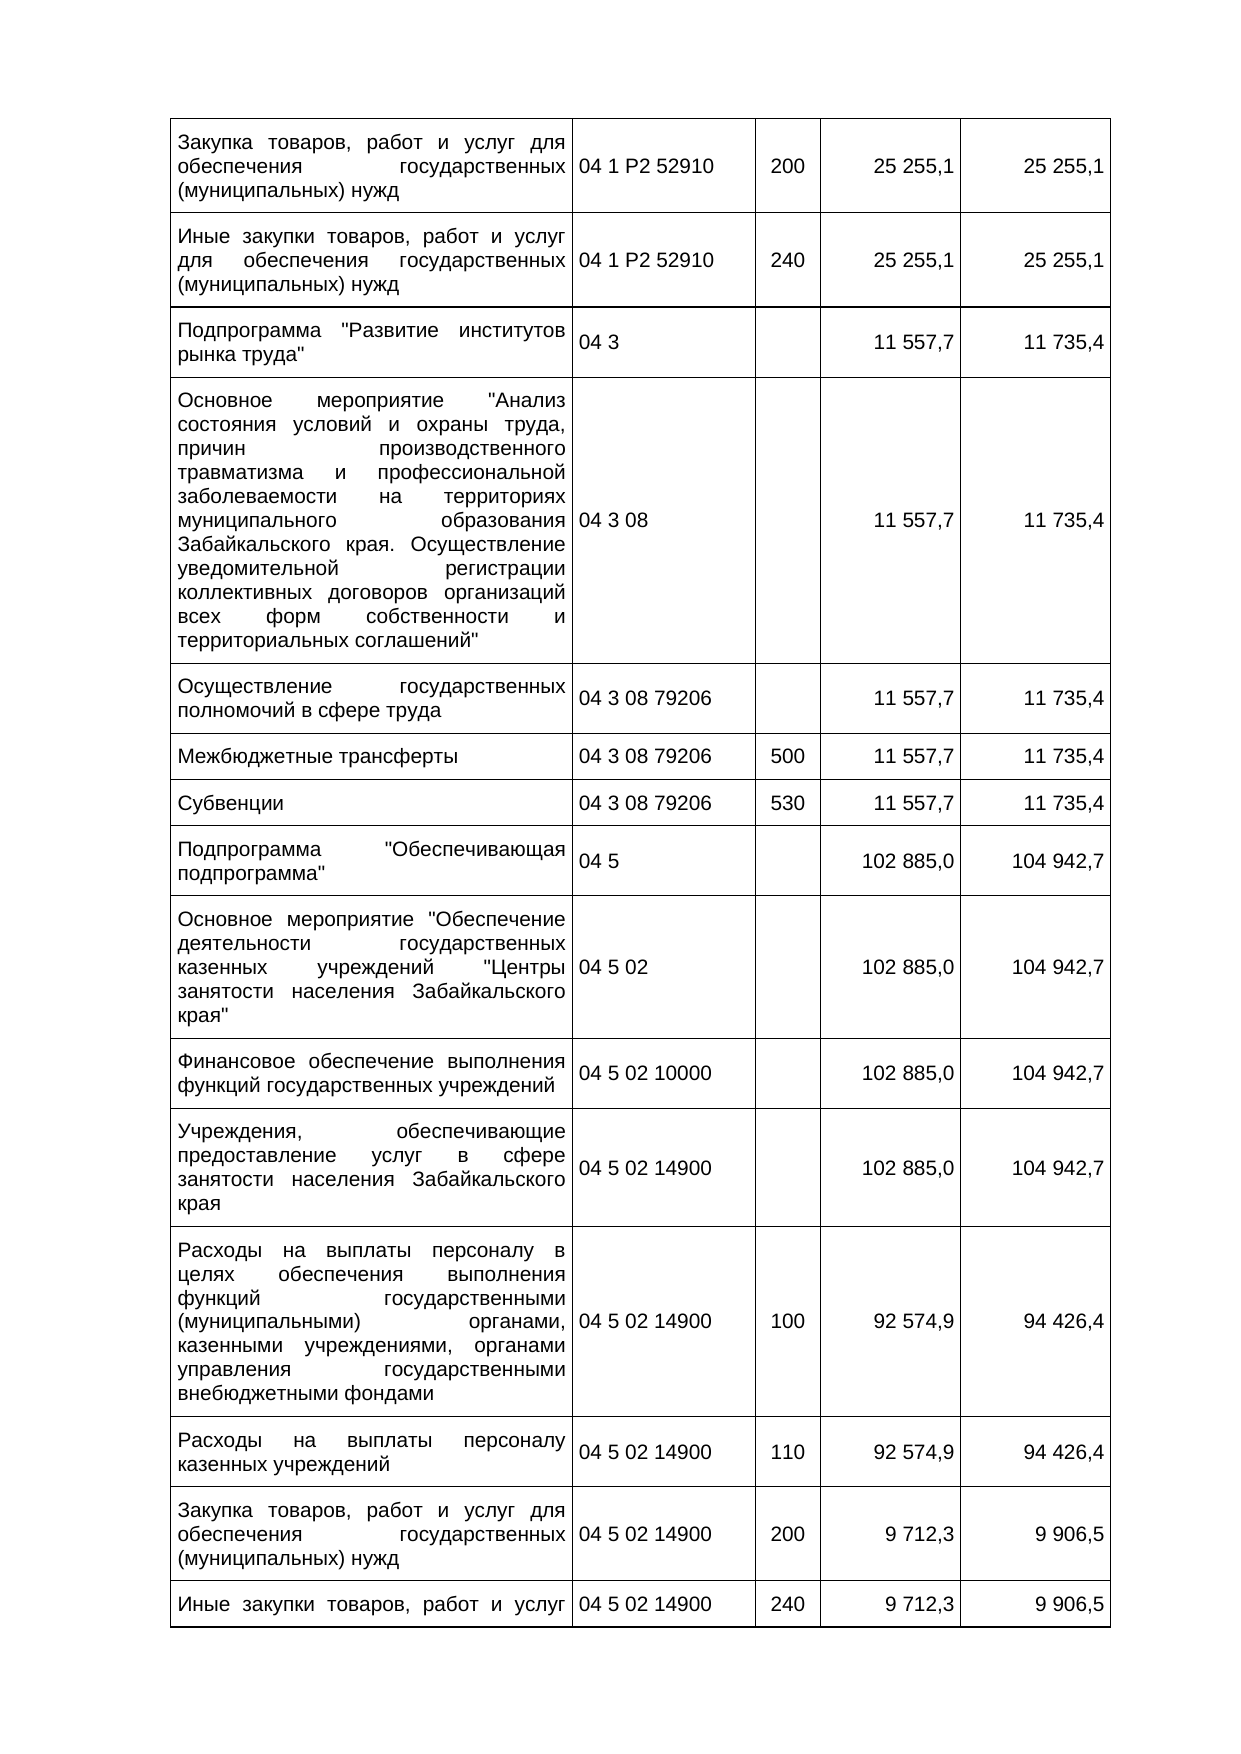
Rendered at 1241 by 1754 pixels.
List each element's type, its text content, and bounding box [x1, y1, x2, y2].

table_cell [756, 378, 820, 662]
table_cell 9 906,5 [961, 1487, 1110, 1580]
table_cell 04 5 02 10000 [573, 1039, 755, 1108]
table_cell Расходы на выплаты персоналу казенных учреждений [171, 1417, 572, 1486]
table_cell 240 [756, 1581, 820, 1626]
table_cell 25 255,1 [821, 213, 960, 306]
table_cell 04 5 02 [573, 896, 755, 1037]
table_cell 9 712,3 [821, 1581, 960, 1626]
table_cell 11 557,7 [821, 780, 960, 825]
table_cell 25 255,1 [961, 119, 1110, 212]
table_cell 11 735,4 [961, 664, 1110, 733]
table_cell 04 3 [573, 308, 755, 377]
table_cell 102 885,0 [821, 896, 960, 1037]
table_cell 240 [756, 213, 820, 306]
table_cell Иные закупки товаров, работ и услуг для обеспечения государственных (муниципальных) нужд [171, 213, 572, 306]
table_cell 11 557,7 [821, 664, 960, 733]
table_cell 04 5 02 14900 [573, 1417, 755, 1486]
table_cell 11 735,4 [961, 378, 1110, 662]
table_cell 25 255,1 [961, 213, 1110, 306]
table_cell [756, 826, 820, 895]
table_cell Межбюджетные трансферты [171, 734, 572, 779]
table_cell 200 [756, 1487, 820, 1580]
table_cell Субвенции [171, 780, 572, 825]
table_cell 104 942,7 [961, 896, 1110, 1037]
table_cell [756, 1109, 820, 1226]
table_cell Расходы на выплаты персоналу в целях обеспечения выполнения функций государственными (муниципальными) органами, казенными учреждениями, органами управления государственными внебюджетными фондами [171, 1227, 572, 1416]
table_cell 11 735,4 [961, 780, 1110, 825]
table_cell 04 5 02 14900 [573, 1581, 755, 1626]
table_cell Подпрограмма "Развитие институтов рынка труда" [171, 308, 572, 377]
table_cell Основное мероприятие "Анализ состояния условий и охраны труда, причин производственного травматизма и профессиональной заболеваемости на территориях муниципального образования Забайкальского края. Осуществление уведомительной регистрации коллективных договоров организаций всех форм собственности и территориальных соглашений" [171, 378, 572, 662]
table_cell 110 [756, 1417, 820, 1486]
table_cell 04 3 08 79206 [573, 780, 755, 825]
table_cell 200 [756, 119, 820, 212]
table_cell [756, 664, 820, 733]
table_cell 104 942,7 [961, 1039, 1110, 1108]
table_cell 94 426,4 [961, 1417, 1110, 1486]
table_cell 9 712,3 [821, 1487, 960, 1580]
table_cell 100 [756, 1227, 820, 1416]
table_cell 04 5 [573, 826, 755, 895]
table_cell 102 885,0 [821, 1039, 960, 1108]
table_cell 530 [756, 780, 820, 825]
table_cell 04 3 08 [573, 378, 755, 662]
table_cell 500 [756, 734, 820, 779]
table_cell 04 5 02 14900 [573, 1227, 755, 1416]
table_cell 104 942,7 [961, 826, 1110, 895]
table_cell [756, 896, 820, 1037]
table_cell Финансовое обеспечение выполнения функций государственных учреждений [171, 1039, 572, 1108]
table_cell 11 557,7 [821, 378, 960, 662]
table_cell 104 942,7 [961, 1109, 1110, 1226]
table_cell 92 574,9 [821, 1227, 960, 1416]
table_cell 92 574,9 [821, 1417, 960, 1486]
table_cell Осуществление государственных полномочий в сфере труда [171, 664, 572, 733]
table_cell [756, 1039, 820, 1108]
table_cell 04 5 02 14900 [573, 1487, 755, 1580]
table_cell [171, 1581, 572, 1626]
table_cell [756, 308, 820, 377]
table_cell 9 906,5 [961, 1581, 1110, 1626]
table_cell 04 1 P2 52910 [573, 119, 755, 212]
table_cell 04 3 08 79206 [573, 664, 755, 733]
table_cell 04 1 P2 52910 [573, 213, 755, 306]
table_cell Закупка товаров, работ и услуг для обеспечения государственных (муниципальных) нужд [171, 119, 572, 212]
table_cell 94 426,4 [961, 1227, 1110, 1416]
table_cell 102 885,0 [821, 1109, 960, 1226]
table_cell 11 735,4 [961, 734, 1110, 779]
table_cell 04 5 02 14900 [573, 1109, 755, 1226]
table_cell Закупка товаров, работ и услуг для обеспечения государственных (муниципальных) нужд [171, 1487, 572, 1580]
table_cell 11 557,7 [821, 734, 960, 779]
table_cell Основное мероприятие "Обеспечение деятельности государственных казенных учреждений "Центры занятости населения Забайкальского края" [171, 896, 572, 1037]
table_cell 04 3 08 79206 [573, 734, 755, 779]
table_cell 102 885,0 [821, 826, 960, 895]
table_cell Подпрограмма "Обеспечивающая подпрограмма" [171, 826, 572, 895]
table_cell 11 557,7 [821, 308, 960, 377]
table_cell Учреждения, обеспечивающие предоставление услуг в сфере занятости населения Забайкальского края [171, 1109, 572, 1226]
table_cell 25 255,1 [821, 119, 960, 212]
table_cell 11 735,4 [961, 308, 1110, 377]
